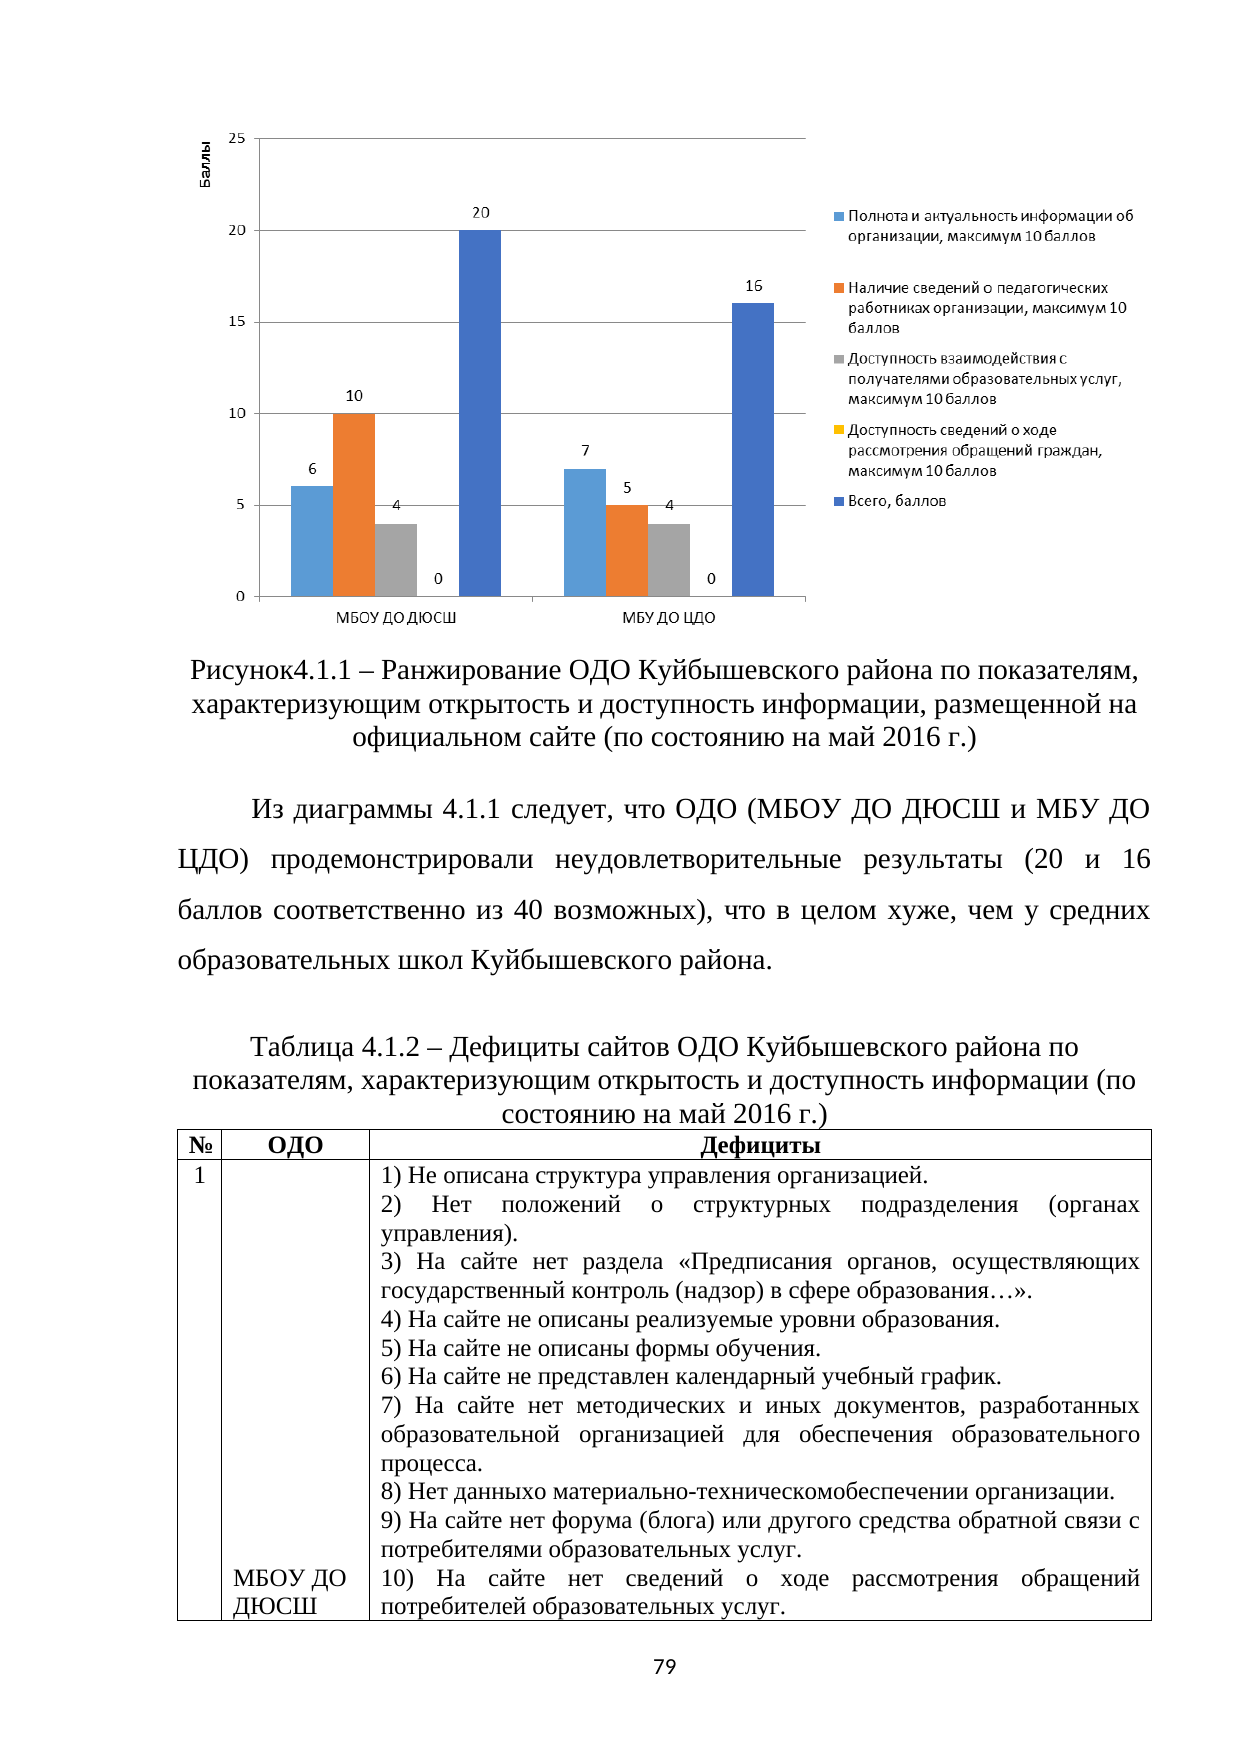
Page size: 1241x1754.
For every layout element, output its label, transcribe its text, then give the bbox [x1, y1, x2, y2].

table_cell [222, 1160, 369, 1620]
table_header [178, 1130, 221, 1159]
picture [178, 118, 1151, 639]
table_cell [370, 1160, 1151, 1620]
text Из диаграммы 4.1.1 следует, что ОДО (МБОУ ДО ДЮСШ и МБУ ДО ЦДО) продемонстрировали неудовлетворительные результаты (20 и 16 баллов соответственно из 40 возможных), что в целом хуже, чем у средних образовательных школ Куйбышевского района. [177, 791, 1152, 976]
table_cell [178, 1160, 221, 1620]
text Рисунок4.1.1 – Ранжирование ОДО Куйбышевского района по показателям, характеризующим открытость и доступность информации, размещенной на официальном сайте (по состоянию на май 2016 г.) [177, 652, 1152, 753]
text Таблица 4.1.2 – Дефициты сайтов ОДО Куйбышевского района по показателям, характеризующим открытость и доступность информации (по состоянию на май 2016 г.) [177, 1029, 1152, 1129]
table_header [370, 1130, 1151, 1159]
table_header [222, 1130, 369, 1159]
